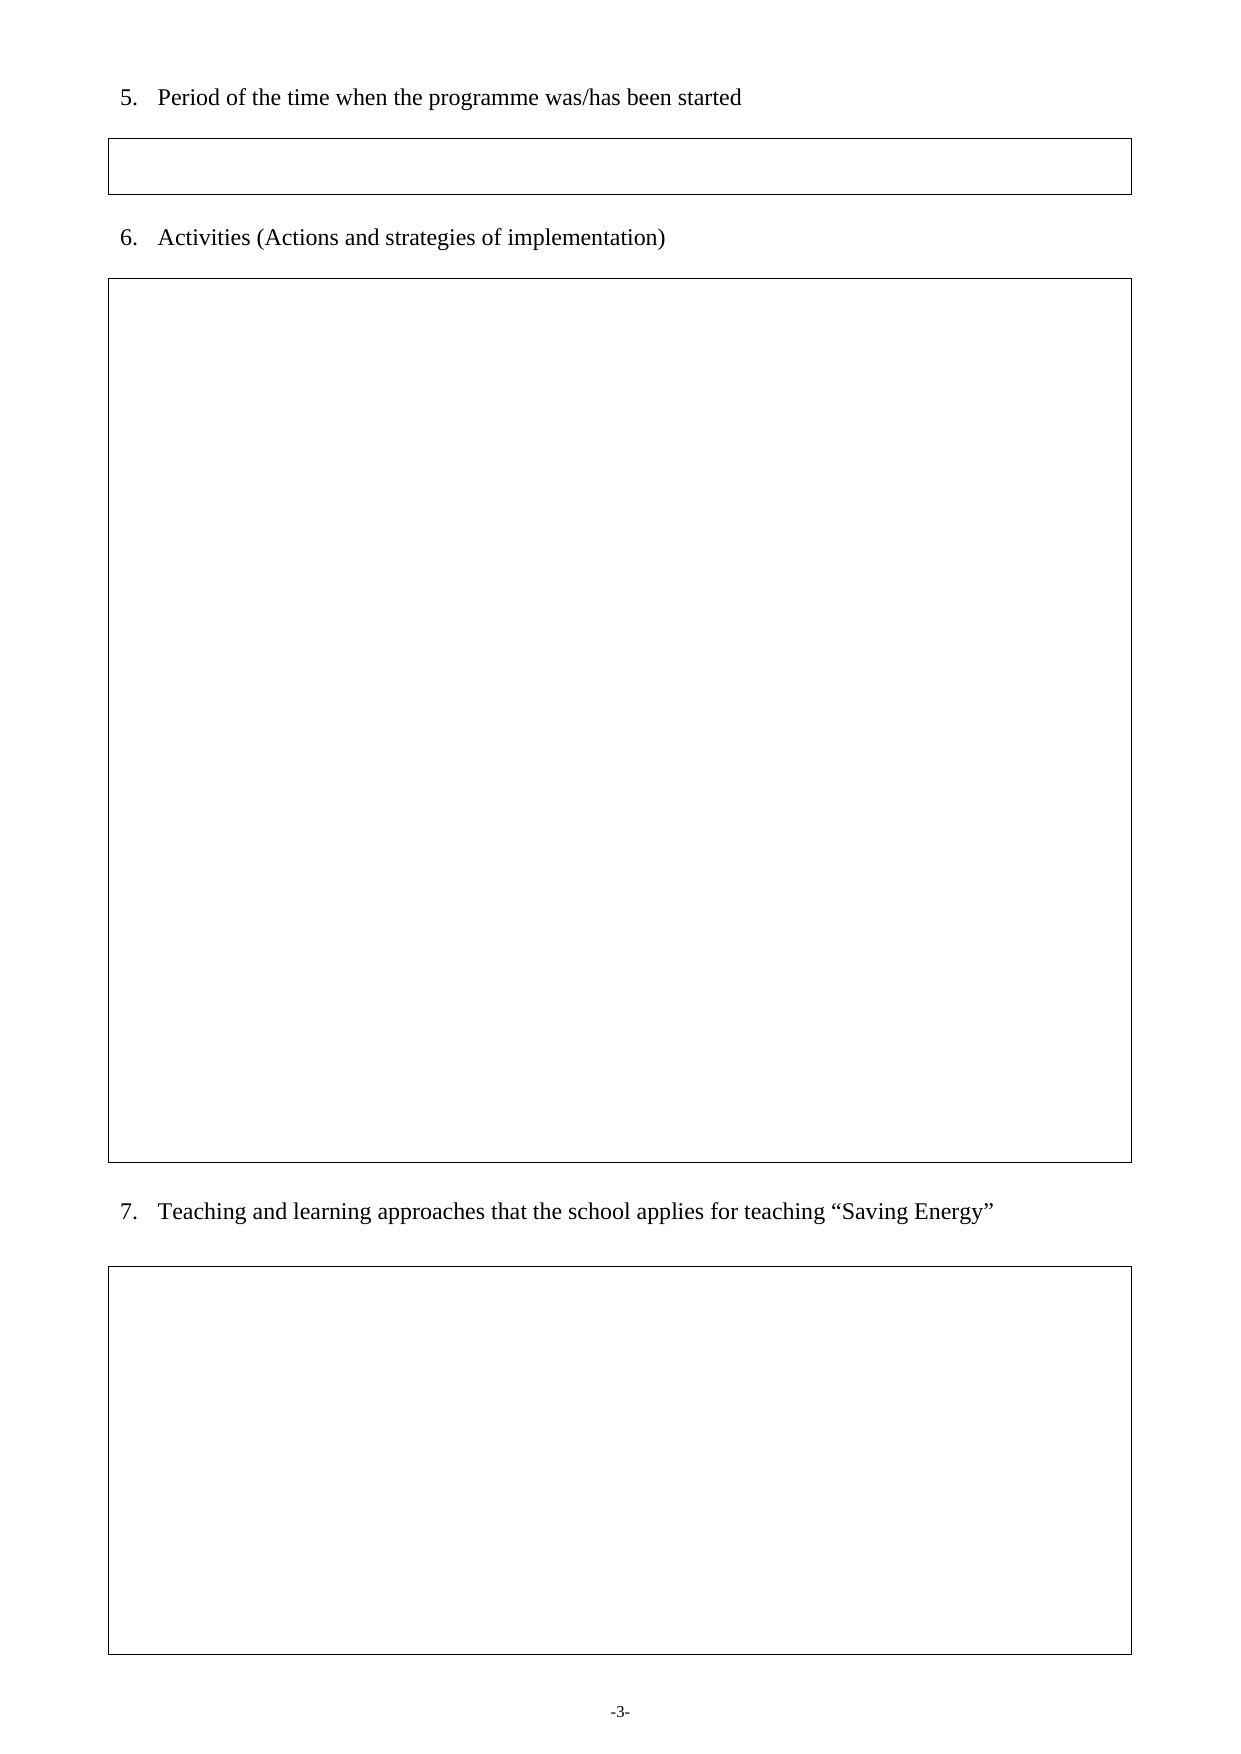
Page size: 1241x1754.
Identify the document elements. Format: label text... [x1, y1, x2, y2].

table_header [109, 279, 1131, 1162]
list Activities (Actions and strategies of implementation) [120, 223, 1120, 250]
list Teaching and learning approaches that the school applies for teaching “Saving Energy” [120, 1197, 1120, 1225]
list Period of the time when the programme was/has been started [120, 82, 1120, 110]
table_header [109, 1267, 1131, 1653]
table_header [109, 139, 1131, 194]
